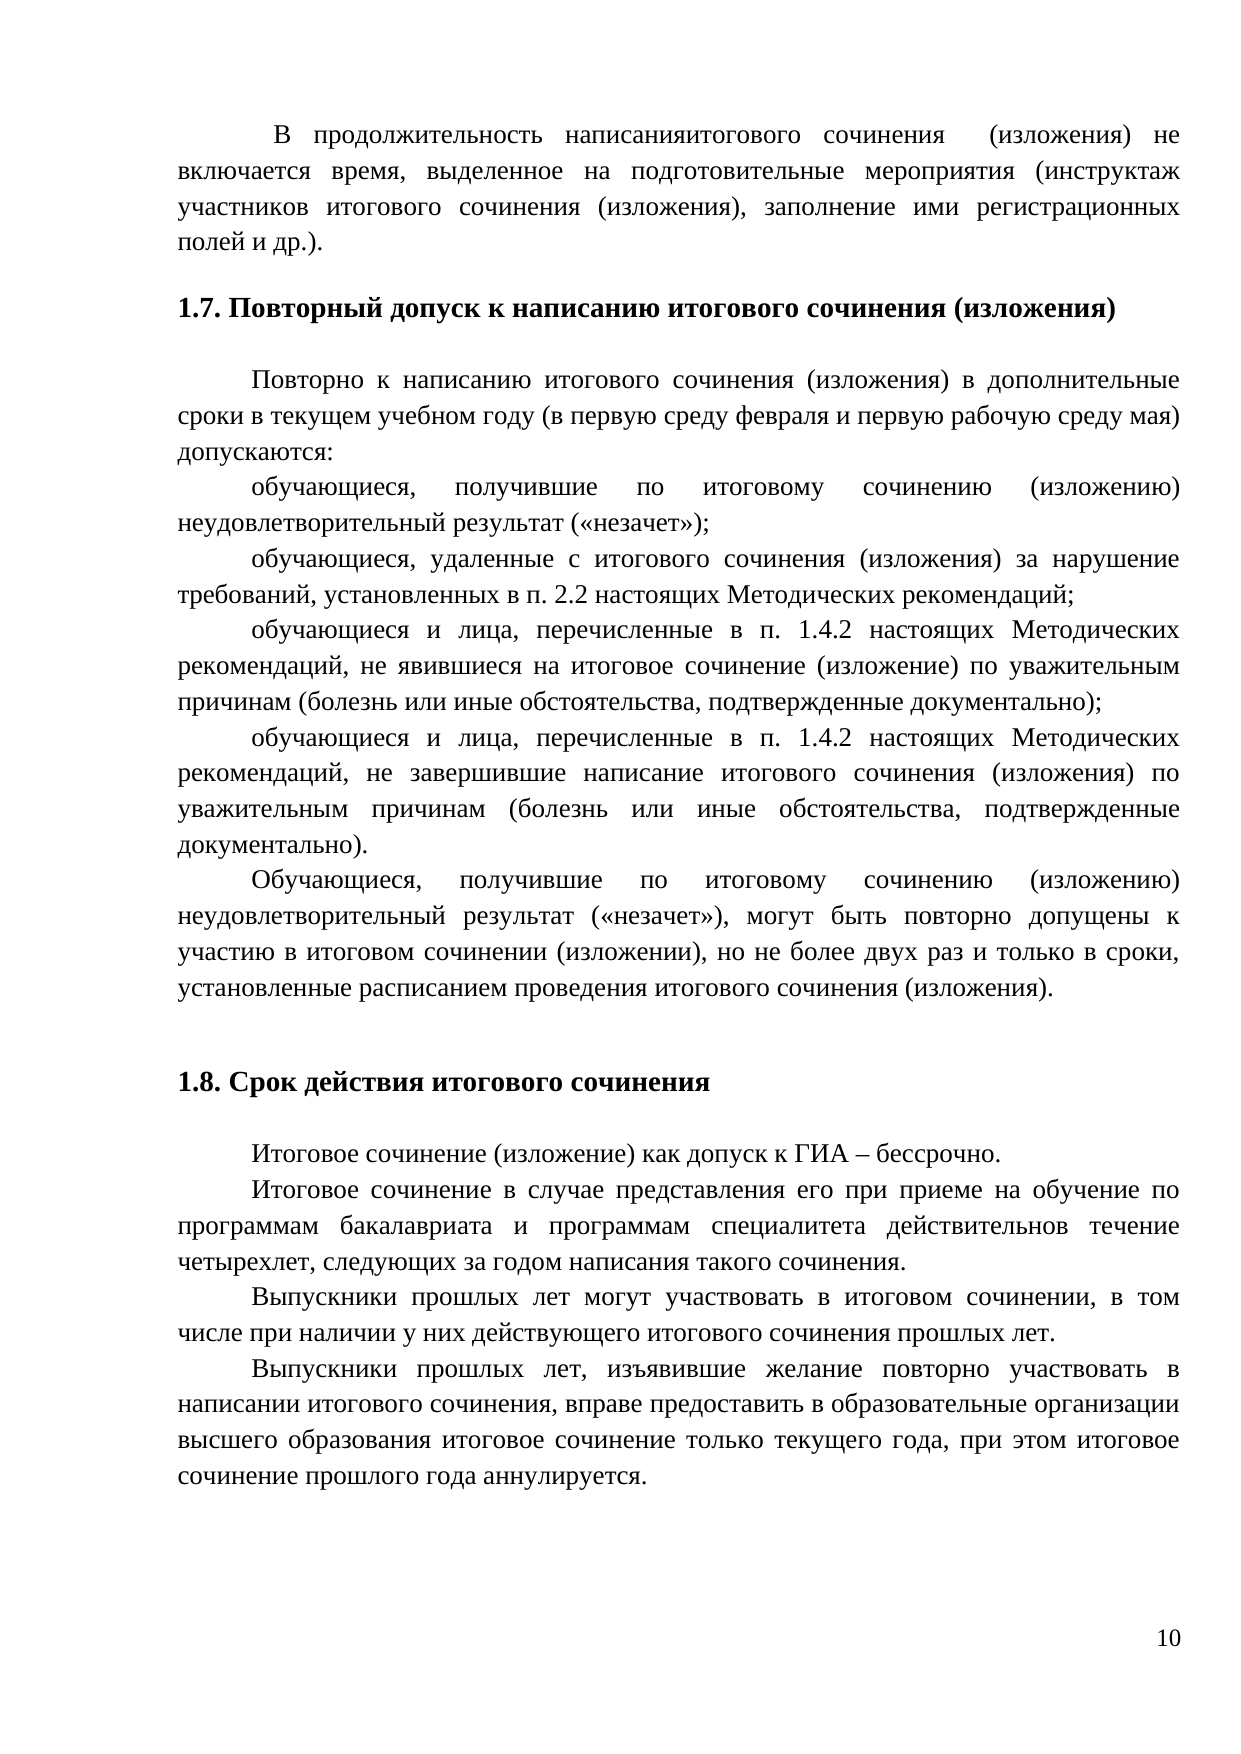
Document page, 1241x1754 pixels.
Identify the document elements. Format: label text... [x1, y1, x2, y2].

text обучающиеся, удаленные с итогового сочинения (изложения) за нарушение требований, установленных в п. 2.2 настоящих Методических рекомендаций; [177, 542, 1181, 609]
text В продолжительность написанияитогового сочинения (изложения) не включается время, выделенное на подготовительные мероприятия (инструктаж участников итогового сочинения (изложения), заполнение ими регистрационных полей и др.). [177, 118, 1181, 256]
text Выпускники прошлых лет могут участвовать в итоговом сочинении, в том числе при наличии у них действующего итогового сочинения прошлых лет. [177, 1280, 1181, 1347]
subtitle 1.8. Срок действия итогового сочинения [177, 1064, 1181, 1097]
text обучающиеся и лица, перечисленные в п. 1.4.2 настоящих Методических рекомендаций, не явившиеся на итоговое сочинение (изложение) по уважительным причинам (болезнь или иные обстоятельства, подтвержденные документально); [177, 613, 1181, 716]
text Обучающиеся, получившие по итоговому сочинению (изложению) неудовлетворительный результат («незачет»), могут быть повторно допущены к участию в итоговом сочинении (изложении), но не более двух раз и только в сроки, установленные расписанием проведения итогового сочинения (изложения). [177, 863, 1181, 1002]
text Итоговое сочинение (изложение) как допуск к ГИА – бессрочно. [177, 1137, 1181, 1169]
subtitle 1.7. Повторный допуск к написанию итогового сочинения (изложения) [177, 290, 1181, 323]
text Итоговое сочинение в случае представления его при приеме на обучение по программам бакалавриата и программам специалитета действительнов течение четырехлет, следующих за годом написания такого сочинения. [177, 1173, 1181, 1276]
text обучающиеся и лица, перечисленные в п. 1.4.2 настоящих Методических рекомендаций, не завершившие написание итогового сочинения (изложения) по уважительным причинам (болезнь или иные обстоятельства, подтвержденные документально). [177, 721, 1181, 859]
text обучающиеся, получившие по итоговому сочинению (изложению) неудовлетворительный результат («незачет»); [177, 471, 1181, 537]
text Выпускники прошлых лет, изъявившие желание повторно участвовать в написании итогового сочинения, вправе предоставить в образовательные организации высшего образования итоговое сочинение только текущего года, при этом итоговое сочинение прошлого года аннулируется. [177, 1352, 1181, 1490]
text Повторно к написанию итогового сочинения (изложения) в дополнительные сроки в текущем учебном году (в первую среду февраля и первую рабочую среду мая) допускаются: [177, 363, 1181, 466]
